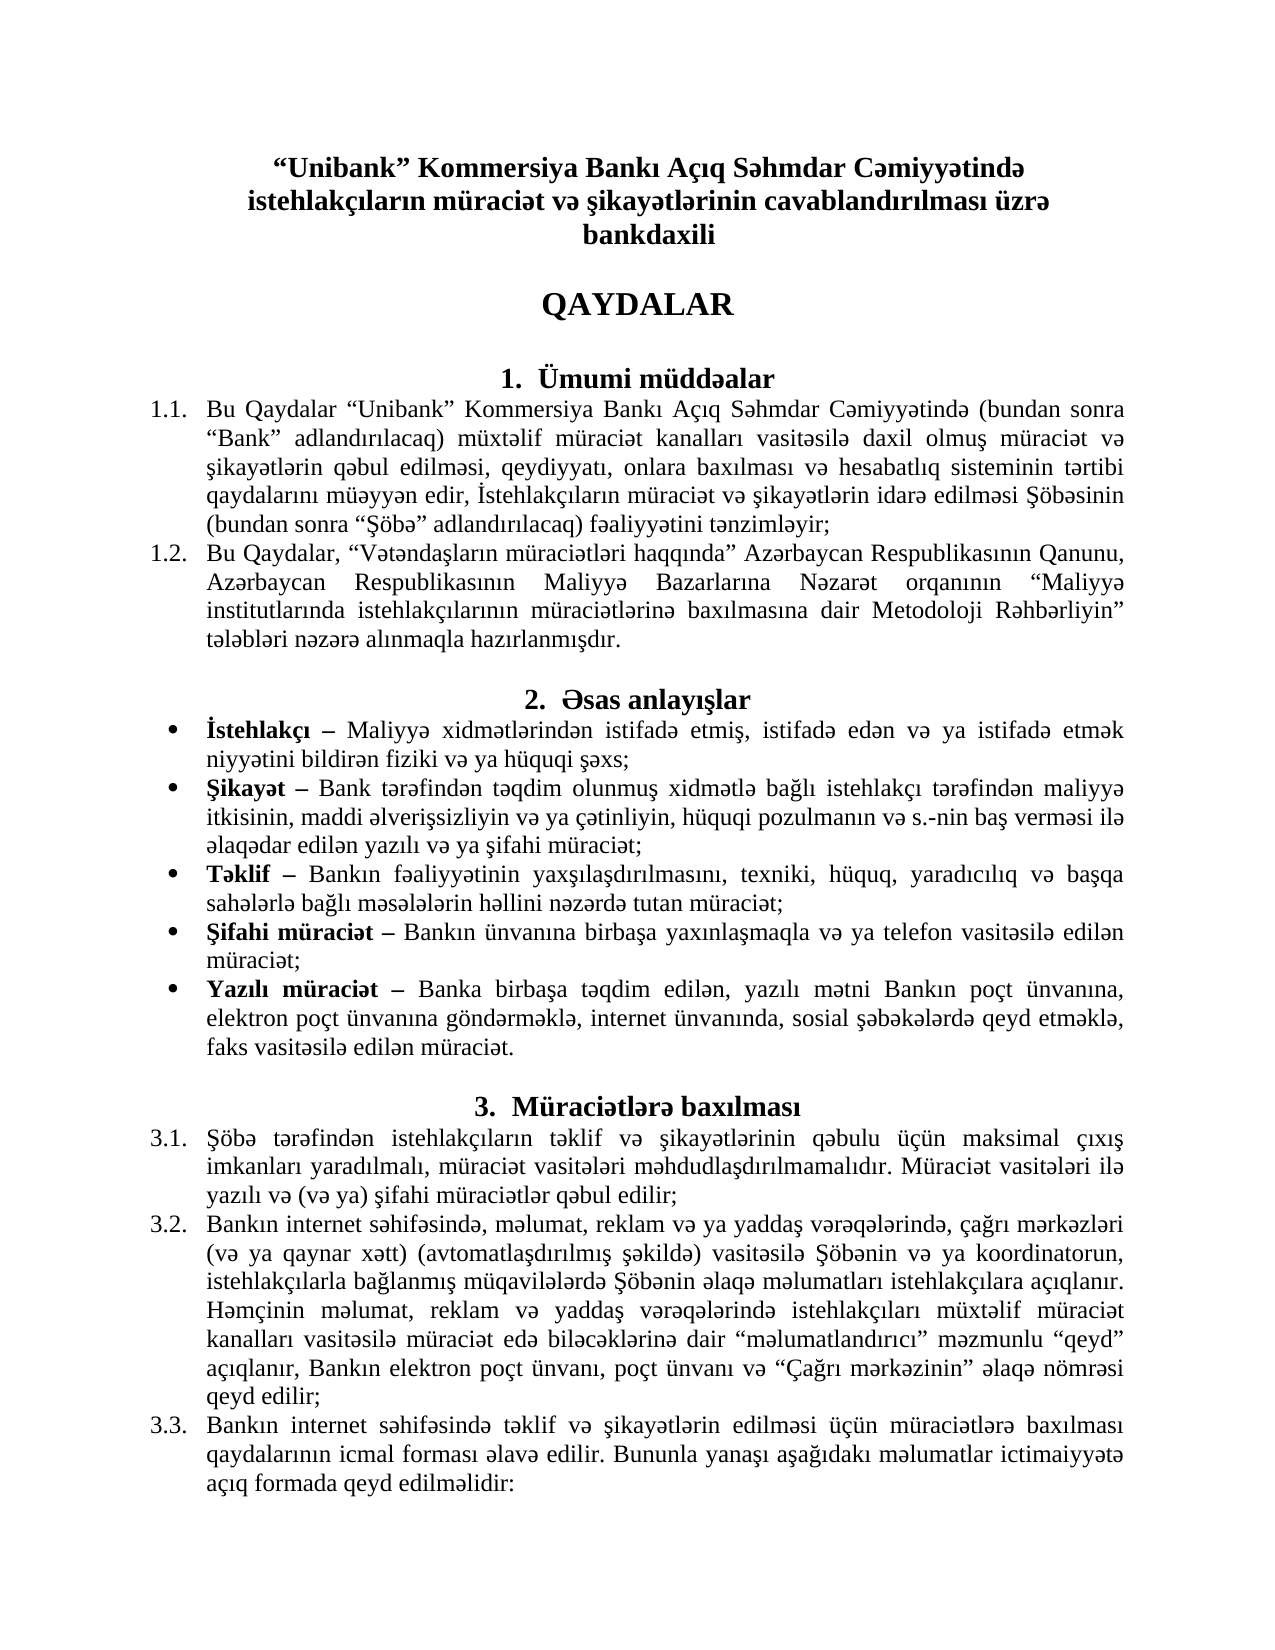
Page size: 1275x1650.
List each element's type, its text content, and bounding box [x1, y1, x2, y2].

list Bu Qaydalar, “Vətəndaşların müraciətləri haqqında” Azərbaycan Respublikasının Qanunu, Azərbaycan Respublikasının Maliyyə Bazarlarına Nəzarət orqanının “Maliyyə institutlarında istehlakçılarının müraciətlərinə baxılmasına dair Metodoloji Rəhbərliyin” tələbləri nəzərə alınmaqla hazırlanmışdır. [150, 538, 1125, 653]
list Şikayət – Bank tərəfindən təqdim olunmuş xidmətlə bağlı istehlakçı tərəfindən maliyyə itkisinin, maddi əlverişsizliyin və ya çətinliyin, hüquqi pozulmanın və s.-nin baş verməsi ilə əlaqədar edilən yazılı və ya şifahi müraciət; [169, 773, 1125, 859]
list Təklif – Bankın fəaliyyətinin yaxşılaşdırılmasını, texniki, hüquq, yaradıcılıq və başqa sahələrlə bağlı məsələlərin həllini nəzərdə tutan müraciət; [169, 859, 1125, 917]
text “Unibank” Kommersiya Bankı Açıq Səhmdar Cəmiyyətində istehlakçıların müraciət və şikayətlərinin cavablandırılması üzrə bankdaxili [187, 150, 1110, 251]
list Əsas anlayışlar [150, 682, 1125, 715]
list Şöbə tərəfindən istehlakçıların təklif və şikayətlərinin qəbulu üçün maksimal çıxış imkanları yaradılmalı, müraciət vasitələri məhdudlaşdırılmamalıdır. Müraciət vasitələri ilə yazılı və (və ya) şifahi müraciətlər qəbul edilir; [150, 1123, 1125, 1209]
list Bankın internet səhifəsində təklif və şikayətlərin edilməsi üçün müraciətlərə baxılması qaydalarının icmal forması əlavə edilir. Bununla yanaşı aşağıdakı məlumatlar ictimaiyyətə açıq formada qeyd edilməlidir: [150, 1410, 1125, 1496]
list Ümumi müddəalar [150, 361, 1125, 394]
list Bu Qaydalar “Unibank” Kommersiya Bankı Açıq Səhmdar Cəmiyyətində (bundan sonra “Bank” adlandırılacaq) müxtəlif müraciət kanalları vasitəsilə daxil olmuş müraciət və şikayətlərin qəbul edilməsi, qeydiyyatı, onlara baxılması və hesabatlıq sisteminin tərtibi qaydalarını müəyyən edir, İstehlakçıların müraciət və şikayətlərin idarə edilməsi Şöbəsinin (bundan sonra “Şöbə” adlandırılacaq) fəaliyyətini tənzimləyir; [150, 394, 1125, 538]
list İstehlakçı – Maliyyə xidmətlərindən istifadə etmiş, istifadə edən və ya istifadə etmək niyyətini bildirən fiziki və ya hüquqi şəxs; [169, 715, 1125, 773]
list Şifahi müraciət – Bankın ünvanına birbaşa yaxınlaşmaqla və ya telefon vasitəsilə edilən müraciət; [169, 917, 1125, 974]
list Bankın internet səhifəsində, məlumat, reklam və ya yaddaş vərəqələrində, çağrı mərkəzləri (və ya qaynar xətt) (avtomatlaşdırılmış şəkildə) vasitəsilə Şöbənin və ya koordinatorun, istehlakçılarla bağlanmış müqavilələrdə Şöbənin əlaqə məlumatları istehlakçılara açıqlanır. Həmçinin məlumat, reklam və yaddaş vərəqələrində istehlakçıları müxtəlif müraciət kanalları vasitəsilə müraciət edə biləcəklərinə dair “məlumatlandırıcı” məzmunlu “qeyd” açıqlanır, Bankın elektron poçt ünvanı, poçt ünvanı və “Çağrı mərkəzinin” əlaqə nömrəsi qeyd edilir; [150, 1209, 1125, 1410]
text QAYDALAR [150, 284, 1125, 322]
list Yazılı müraciət – Banka birbaşa təqdim edilən, yazılı mətni Bankın poçt ünvanına, elektron poçt ünvanına göndərməklə, internet ünvanında, sosial şəbəkələrdə qeyd etməklə, faks vasitəsilə edilən müraciət. [169, 974, 1125, 1060]
list Müraciətlərə baxılması [150, 1089, 1125, 1123]
